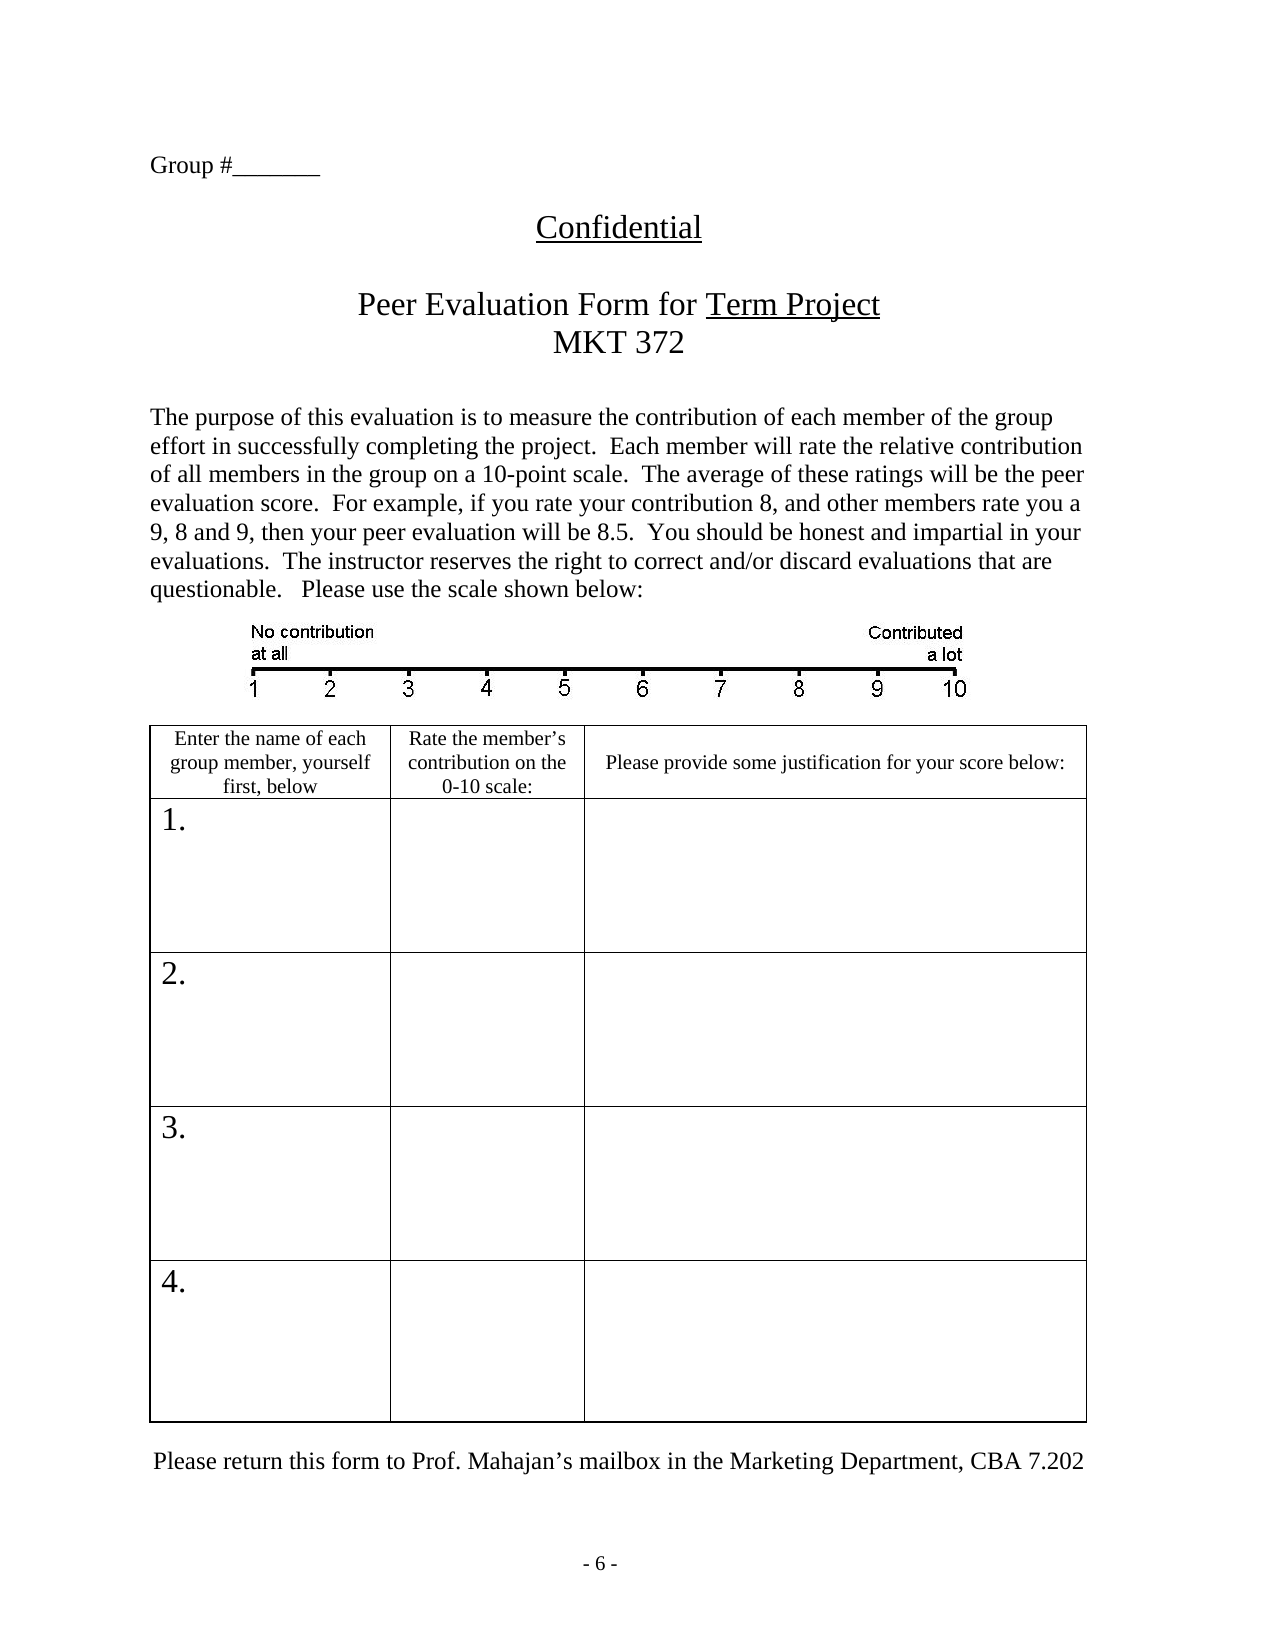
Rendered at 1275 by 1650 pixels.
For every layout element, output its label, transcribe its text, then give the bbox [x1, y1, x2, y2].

table_cell [391, 1107, 584, 1260]
table_cell [585, 799, 1086, 952]
text The purpose of this evaluation is to measure the contribution of each member of the group effort in successfully completing the project. Each member will rate the relative contribution of all members in the group on a 10-point scale. The average of these ratings will be the peer evaluation score. For example, if you rate your contribution 8, and other members rate you a 9, 8 and 9, then your peer evaluation will be 8.5. You should be honest and impartial in your evaluations. The instructor reserves the right to correct and/or discard evaluations that are questionable. Please use the scale shown below: [150, 402, 1087, 603]
text Please return this form to Prof. Mahajan’s mailbox in the Marketing Department, CBA 7.202 [150, 1446, 1087, 1475]
table_cell 2. [151, 953, 390, 1106]
table_cell 1. [151, 799, 390, 952]
text MKT 372 [150, 322, 1087, 361]
table_cell [391, 1261, 584, 1421]
table_header Enter the name of each group member, yourself first, below [151, 726, 390, 798]
table_cell 4. [151, 1261, 390, 1421]
table_header Rate the member’s contribution on the 0-10 scale: [391, 726, 584, 798]
table_header Please provide some justification for your score below: [585, 726, 1086, 798]
text Confidential [150, 207, 1087, 246]
table_cell [391, 799, 584, 952]
table_cell 3. [151, 1107, 390, 1260]
table_cell [585, 953, 1086, 1106]
text Group #_______ [150, 150, 1087, 179]
table_cell [585, 1107, 1086, 1260]
table_cell [585, 1261, 1086, 1421]
table_cell [391, 953, 584, 1106]
text Peer Evaluation Form for Term Project [150, 284, 1087, 322]
picture [158, 615, 1080, 725]
